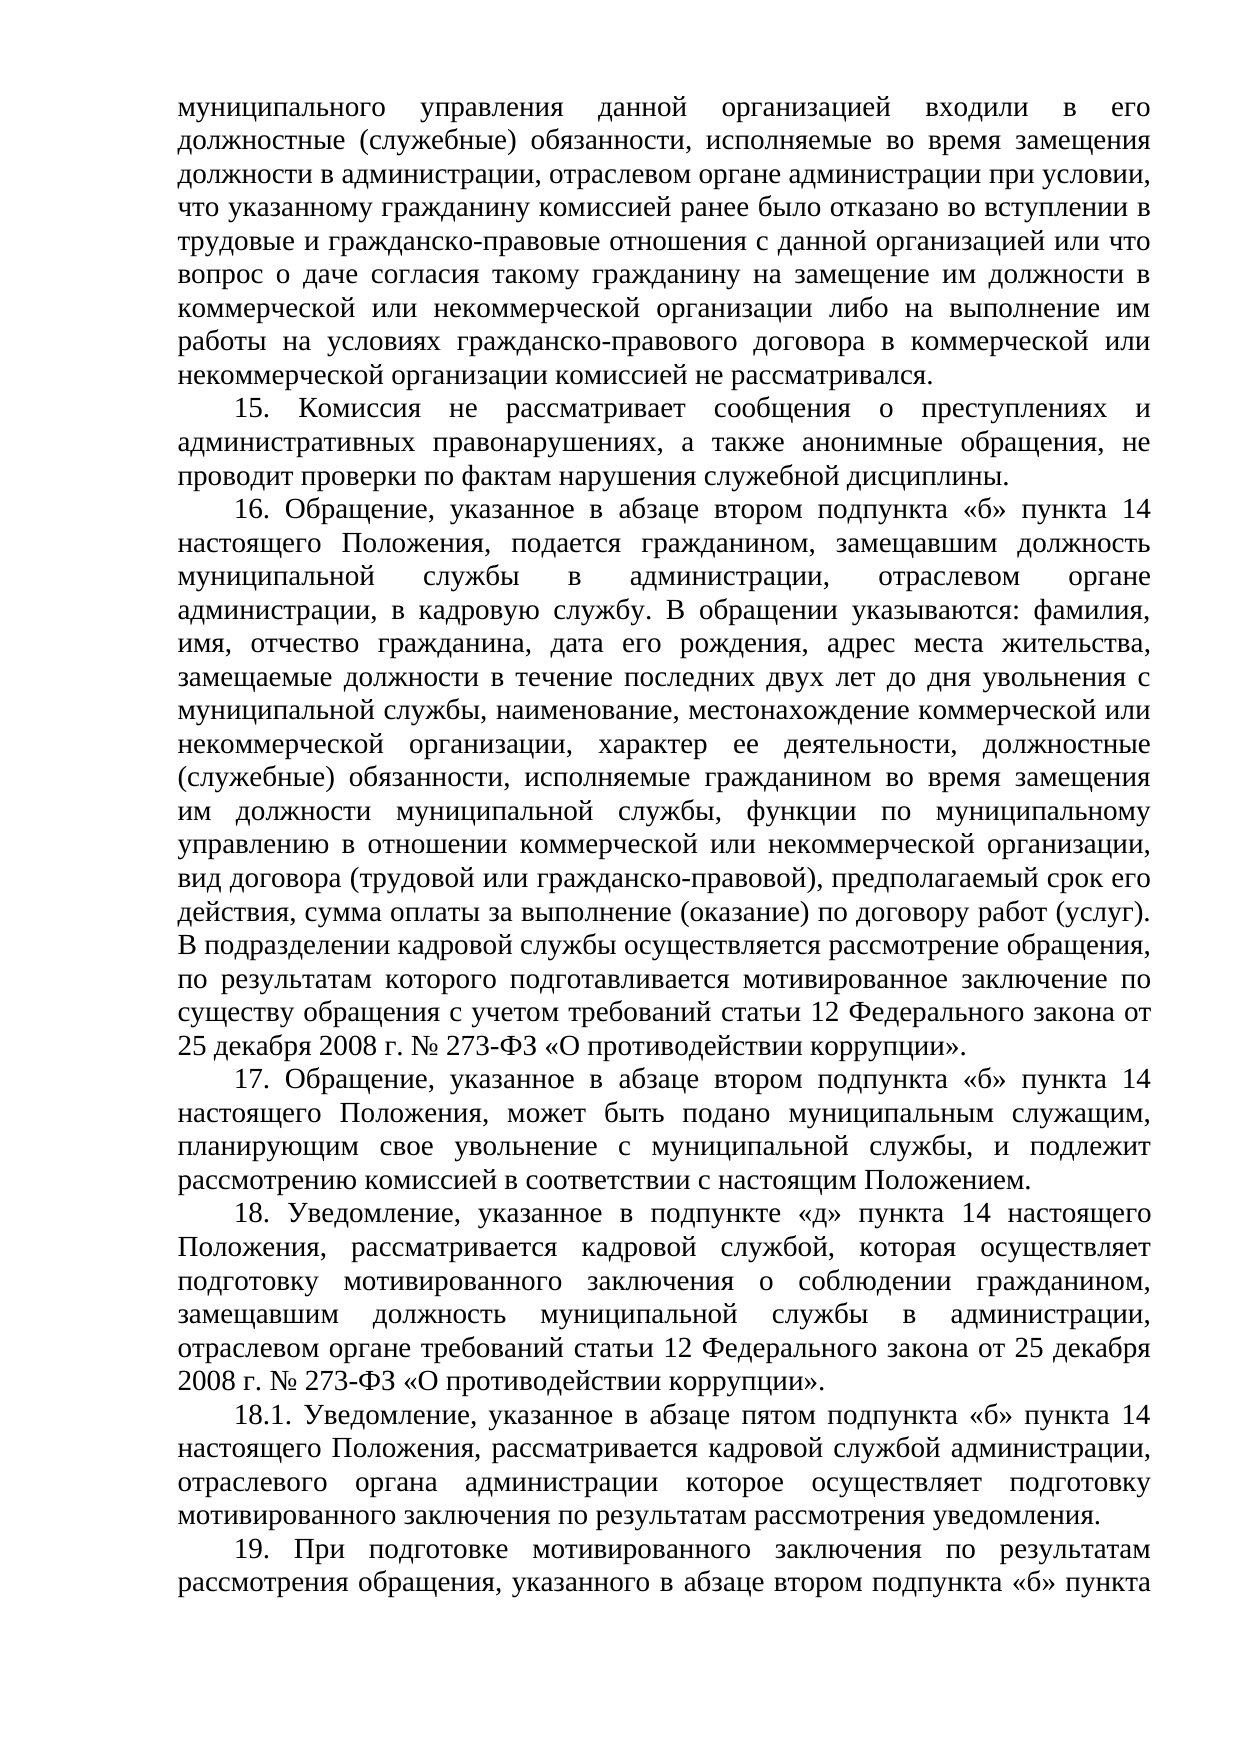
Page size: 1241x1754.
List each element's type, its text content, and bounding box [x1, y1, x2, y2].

text 18. Уведомление, указанное в подпункте «д» пункта 14 настоящего Положения, рассматривается кадровой службой, которая осуществляет подготовку мотивированного заключения о соблюдении гражданином, замещавшим должность муниципальной службы в администрации, отраслевом органе требований статьи 12 Федерального закона от 25 декабря 2008 г. № 273-ФЗ «О противодействии коррупции». [177, 1196, 1152, 1397]
text 17. Обращение, указанное в абзаце втором подпункта «б» пункта 14 настоящего Положения, может быть подано муниципальным служащим, планирующим свое увольнение с муниципальной службы, и подлежит рассмотрению комиссией в соответствии с настоящим Положением. [177, 1061, 1152, 1196]
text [177, 1531, 1152, 1598]
text 15. Комиссия не рассматривает сообщения о преступлениях и административных правонарушениях, а также анонимные обращения, не проводит проверки по фактам нарушения служебной дисциплины. [177, 391, 1152, 491]
text 18.1. Уведомление, указанное в абзаце пятом подпункта «б» пункта 14 настоящего Положения, рассматривается кадровой службой администрации, отраслевого органа администрации которое осуществляет подготовку мотивированного заключения по результатам рассмотрения уведомления. [177, 1397, 1152, 1531]
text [177, 89, 1152, 391]
text 16. Обращение, указанное в абзаце втором подпункта «б» пункта 14 настоящего Положения, подается гражданином, замещавшим должность муниципальной службы в администрации, отраслевом органе администрации, в кадровую службу. В обращении указываются: фамилия, имя, отчество гражданина, дата его рождения, адрес места жительства, замещаемые должности в течение последних двух лет до дня увольнения с муниципальной службы, наименование, местонахождение коммерческой или некоммерческой организации, характер ее деятельности, должностные (служебные) обязанности, исполняемые гражданином во время замещения им должности муниципальной службы, функции по муниципальному управлению в отношении коммерческой или некоммерческой организации, вид договора (трудовой или гражданско-правовой), предполагаемый срок его действия, сумма оплаты за выполнение (оказание) по договору работ (услуг). В подразделении кадровой службы осуществляется рассмотрение обращения, по результатам которого подготавливается мотивированное заключение по существу обращения с учетом требований статьи 12 Федерального закона от 25 декабря 2008 г. № 273-ФЗ «О противодействии коррупции». [177, 491, 1152, 1061]
